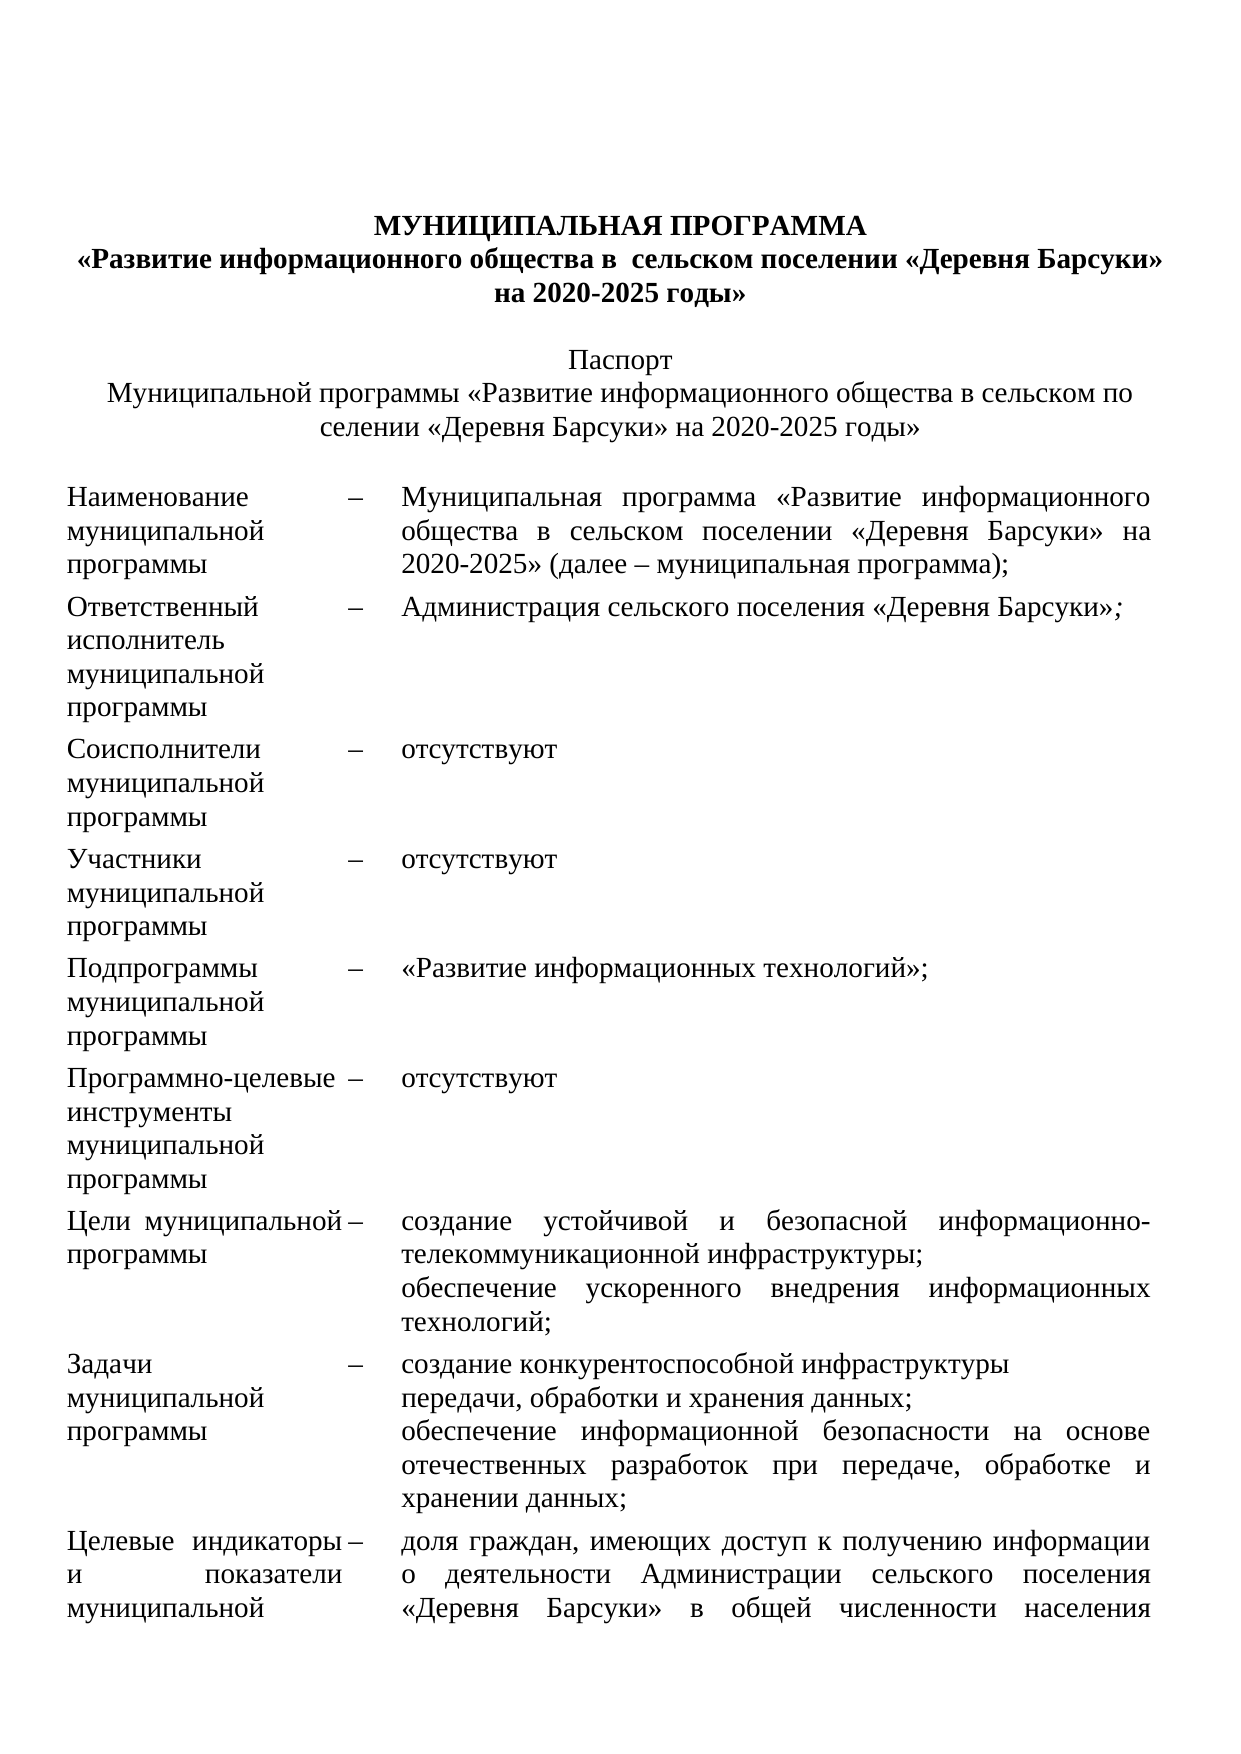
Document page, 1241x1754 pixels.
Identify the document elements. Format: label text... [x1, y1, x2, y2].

table_header Наименование муниципальной программы [64, 476, 345, 589]
table_cell создание конкурентоспособной инфраструктуры передачи, обработки и хранения данных; обеспечение информационной безопасности на основе отечественных разработок при передаче, обработке и хранении данных; [398, 1346, 1154, 1523]
text Паспорт [75, 342, 1165, 376]
table_cell создание устойчивой и безопасной информационно-телекоммуникационной инфраструктуры; обеспечение ускоренного внедрения информационных технологий; [398, 1203, 1154, 1346]
text «Развитие информационного общества в сельском поселении «Деревня Барсуки» на 2020-2025 годы» [75, 241, 1165, 308]
table_cell – [345, 841, 398, 951]
text МУНИЦИПАЛЬНАЯ ПРОГРАММА [75, 208, 1165, 241]
table_cell Задачи муниципальной программы [64, 1346, 345, 1523]
table_cell «Развитие информационных технологий»; [398, 951, 1154, 1060]
table_cell – [345, 1346, 398, 1523]
table_cell Программно-целевые инструменты муниципальной программы [64, 1060, 345, 1203]
table_header – [345, 476, 398, 589]
table_header Муниципальная программа «Развитие информационного общества в сельском поселении «Деревня Барсуки» на 2020-2025» (далее – муниципальная программа); [398, 476, 1154, 589]
table_cell – [345, 1203, 398, 1346]
table_cell Участники муниципальной программы [64, 841, 345, 951]
table_cell отсутствуют [398, 1060, 1154, 1203]
table_cell Ответственный исполнитель муниципальной программы [64, 589, 345, 732]
table_cell отсутствуют [398, 841, 1154, 951]
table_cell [64, 1523, 345, 1632]
table_cell Подпрограммы муниципальной программы [64, 951, 345, 1060]
table_cell – [345, 1523, 398, 1632]
table_cell – [345, 732, 398, 841]
table_cell – [345, 589, 398, 732]
table_cell Соисполнители муниципальной программы [64, 732, 345, 841]
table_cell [398, 1523, 1154, 1632]
table_cell отсутствуют [398, 732, 1154, 841]
text Муниципальной программы «Развитие информационного общества в сельском по селении «Деревня Барсуки» на 2020-2025 годы» [75, 376, 1165, 443]
table_cell – [345, 1060, 398, 1203]
table_cell – [345, 951, 398, 1060]
table_cell Администрация сельского поселения «Деревня Барсуки»; [398, 589, 1154, 732]
table_cell Цели муниципальной программы [64, 1203, 345, 1346]
